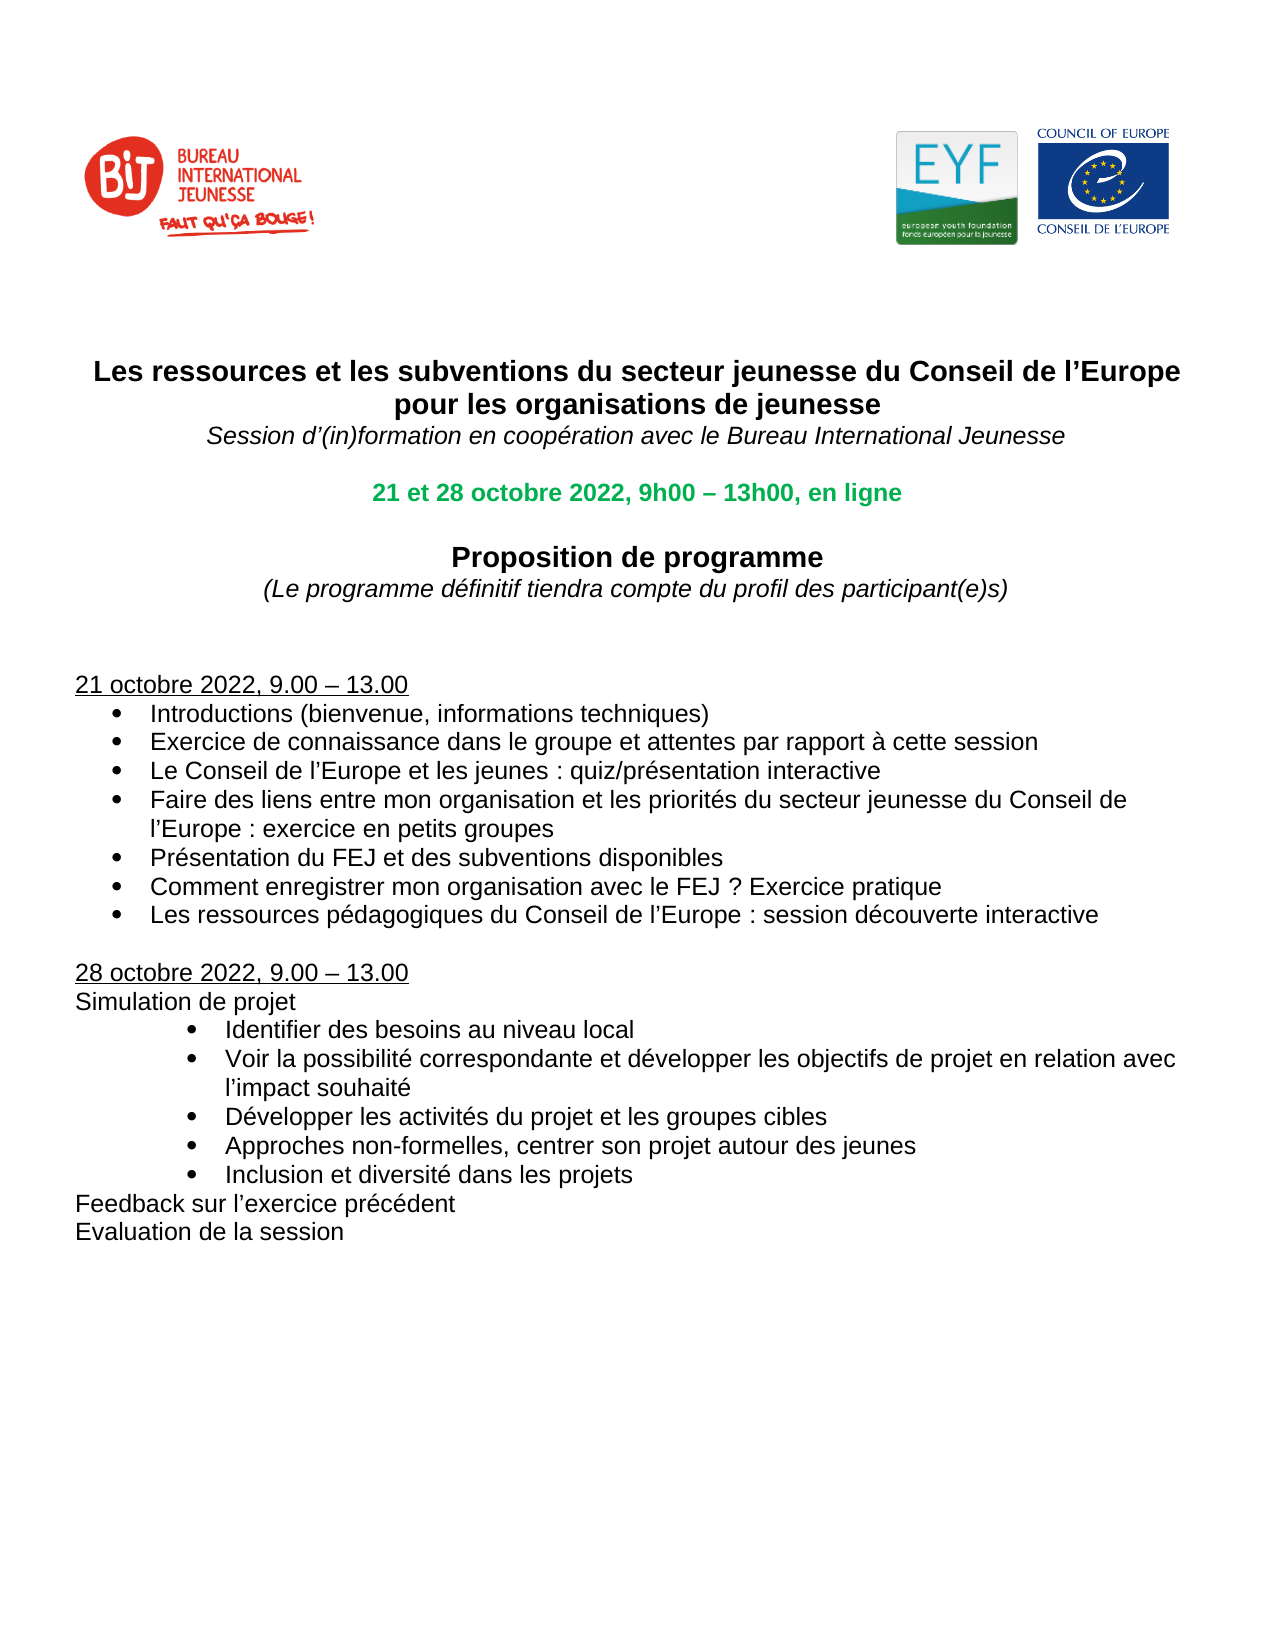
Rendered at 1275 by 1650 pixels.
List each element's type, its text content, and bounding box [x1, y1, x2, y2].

list Exercice de connaissance dans le groupe et attentes par rapport à cette session [112, 727, 1200, 756]
list Comment enregistrer mon organisation avec le FEJ ? Exercice pratique [112, 872, 1200, 900]
picture [75, 131, 328, 245]
list Identifier des besoins au niveau local [187, 1016, 1200, 1044]
text 21 octobre 2022, 9.00 – 13.00 [75, 670, 1200, 698]
list Les ressources pédagogiques du Conseil de l’Europe : session découverte interactive [112, 900, 1200, 929]
text Les ressources et les subventions du secteur jeunesse du Conseil de l’Europe pour les organisations de jeunesse [75, 353, 1200, 421]
list Le Conseil de l’Europe et les jeunes : quiz/présentation interactive [112, 756, 1200, 785]
list Présentation du FEJ et des subventions disponibles [112, 843, 1200, 872]
list Inclusion et diversité dans les projets [187, 1160, 1200, 1188]
picture [892, 115, 1185, 249]
text (Le programme définitif tiendra compte du profil des participant(e)s) [75, 574, 1200, 603]
text 21 et 28 octobre 2022, 9h00 – 13h00, en ligne [75, 478, 1200, 507]
list Introductions (bienvenue, informations techniques) [112, 698, 1200, 727]
text Proposition de programme [75, 540, 1200, 574]
text Evaluation de la session [75, 1217, 1200, 1246]
text Simulation de projet [75, 987, 1200, 1016]
list Approches non-formelles, centrer son projet autour des jeunes [187, 1131, 1200, 1160]
text Feedback sur l’exercice précédent [75, 1188, 1200, 1217]
list Développer les activités du projet et les groupes cibles [187, 1102, 1200, 1131]
list Faire des liens entre mon organisation et les priorités du secteur jeunesse du Conseil de l’Europe : exercice en petits groupes [112, 785, 1200, 843]
text 28 octobre 2022, 9.00 – 13.00 [75, 958, 1200, 987]
text Session d’(in)formation en coopération avec le Bureau International Jeunesse [75, 421, 1200, 449]
list Voir la possibilité correspondante et développer les objectifs de projet en relation avec l’impact souhaité [187, 1044, 1200, 1102]
